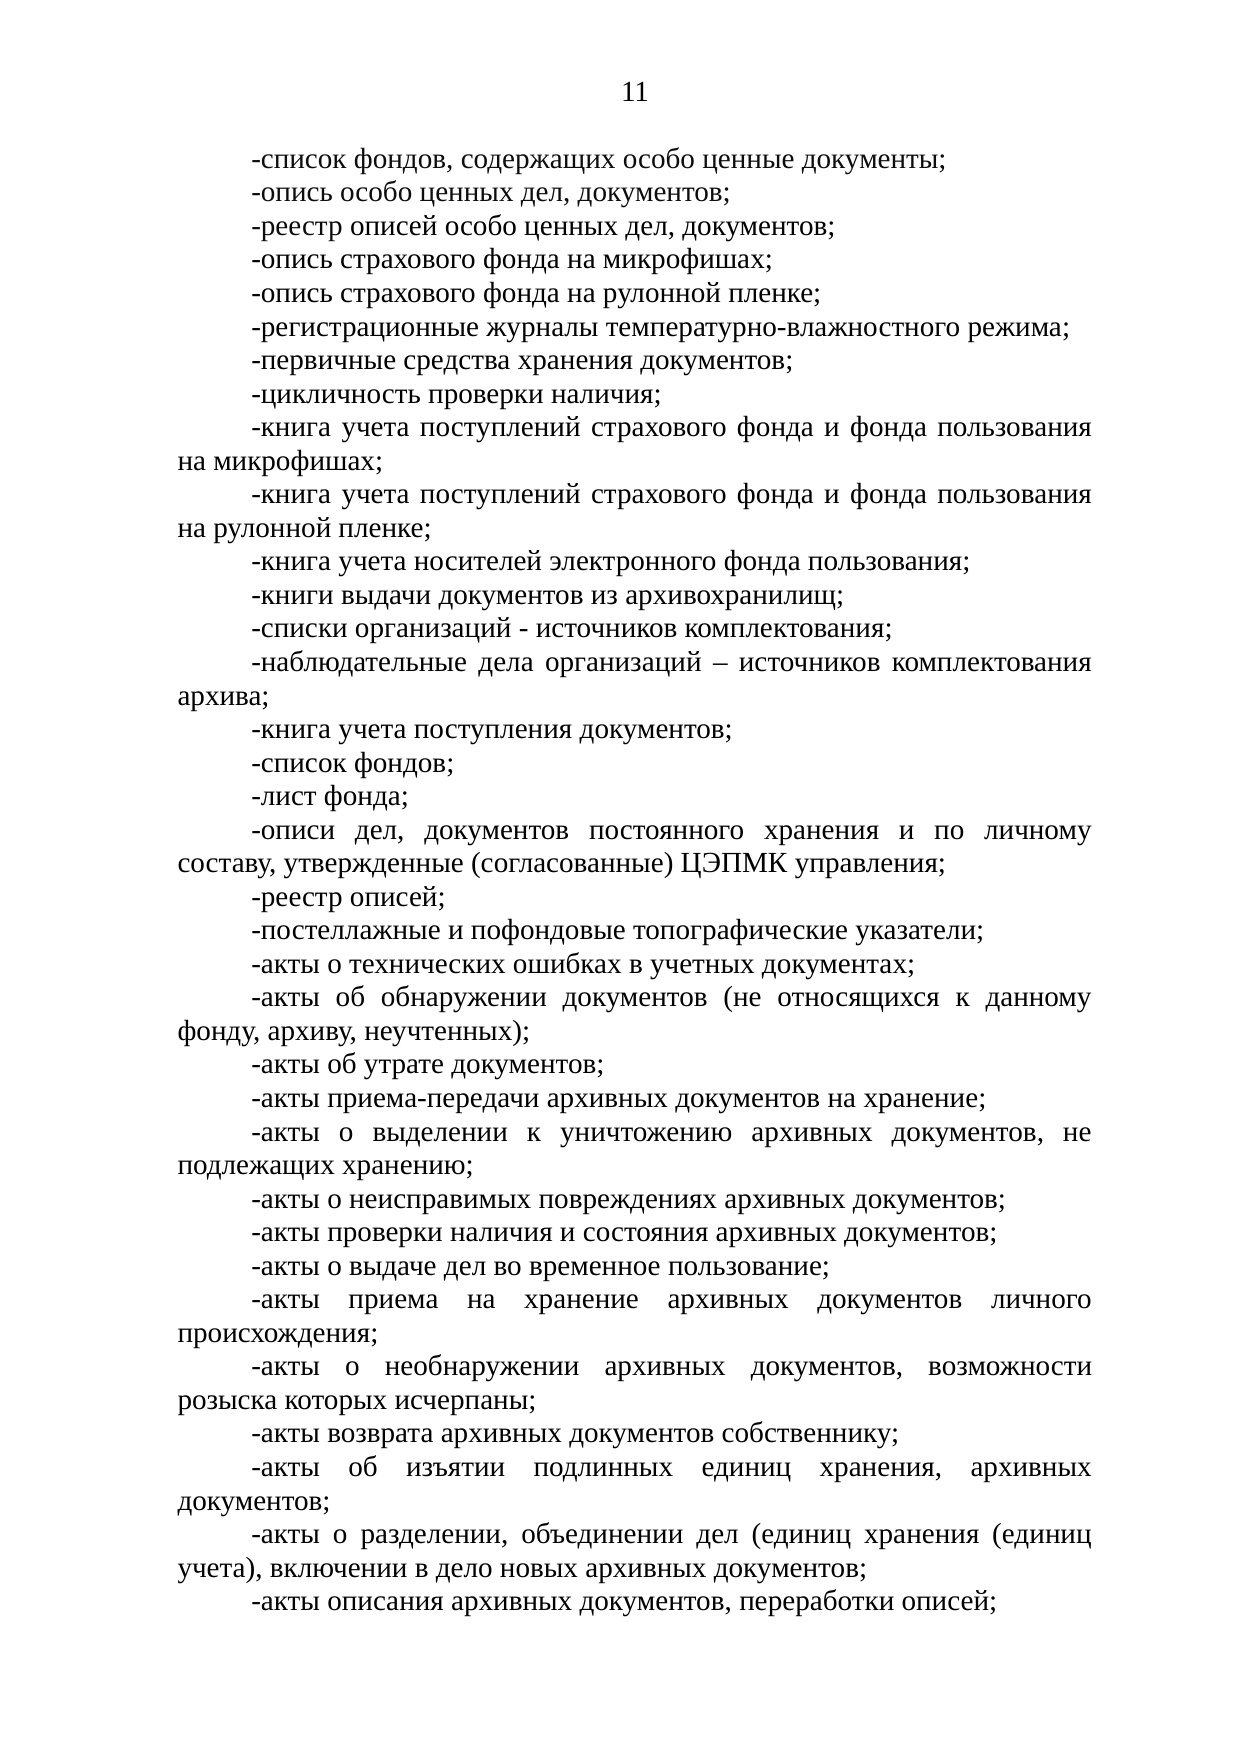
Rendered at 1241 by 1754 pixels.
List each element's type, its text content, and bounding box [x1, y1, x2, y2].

text -акты о разделении, объединении дел (единиц хранения (единиц учета), включении в дело новых архивных документов; [177, 1516, 1092, 1583]
text -лист фонда; [177, 778, 1092, 812]
text -книга учета поступления документов; [177, 711, 1092, 745]
text -акты о выделении к уничтожению архивных документов, не подлежащих хранению; [177, 1114, 1092, 1181]
text -книга учета носителей электронного фонда пользования; [177, 543, 1092, 577]
text -акты проверки наличия и состояния архивных документов; [177, 1214, 1092, 1248]
text -описи дел, документов постоянного хранения и по личному составу, утвержденные (согласованные) ЦЭПМК управления; [177, 812, 1092, 879]
text -акты приема-передачи архивных документов на хранение; [177, 1080, 1092, 1114]
text -акты об изъятии подлинных единиц хранения, архивных документов; [177, 1449, 1092, 1516]
text -акты о технических ошибках в учетных документах; [177, 946, 1092, 979]
text -наблюдательные дела организаций – источников комплектования архива; [177, 644, 1092, 711]
text -акты о выдаче дел во временное пользование; [177, 1248, 1092, 1281]
text -акты описания архивных документов, переработки описей; [177, 1583, 1092, 1617]
text -акты об обнаружении документов (не относящихся к данному фонду, архиву, неучтенных); [177, 979, 1092, 1047]
text -реестр описей; [177, 879, 1092, 912]
text -список фондов; [177, 745, 1092, 778]
text -опись страхового фонда на микрофишах; [177, 242, 1092, 275]
text -акты возврата архивных документов собственнику; [177, 1416, 1092, 1449]
text -списки организаций - источников комплектования; [177, 611, 1092, 644]
text -список фондов, содержащих особо ценные документы; [177, 141, 1092, 174]
text -акты о необнаружении архивных документов, возможности розыска которых исчерпаны; [177, 1348, 1092, 1416]
text -цикличность проверки наличия; [177, 376, 1092, 409]
text -опись особо ценных дел, документов; [177, 174, 1092, 208]
text -регистрационные журналы температурно-влажностного режима; [177, 309, 1092, 342]
text -книга учета поступлений страхового фонда и фонда пользования на рулонной пленке; [177, 476, 1092, 543]
text -акты приема на хранение архивных документов личного происхождения; [177, 1281, 1092, 1348]
text -акты о неисправимых повреждениях архивных документов; [177, 1181, 1092, 1214]
text -акты об утрате документов; [177, 1047, 1092, 1080]
text -книги выдачи документов из архивохранилищ; [177, 577, 1092, 611]
text -книга учета поступлений страхового фонда и фонда пользования на микрофишах; [177, 409, 1092, 476]
text -постеллажные и пофондовые топографические указатели; [177, 912, 1092, 946]
text -первичные средства хранения документов; [177, 342, 1092, 376]
text -опись страхового фонда на рулонной пленке; [177, 275, 1092, 309]
text -реестр описей особо ценных дел, документов; [177, 208, 1092, 242]
